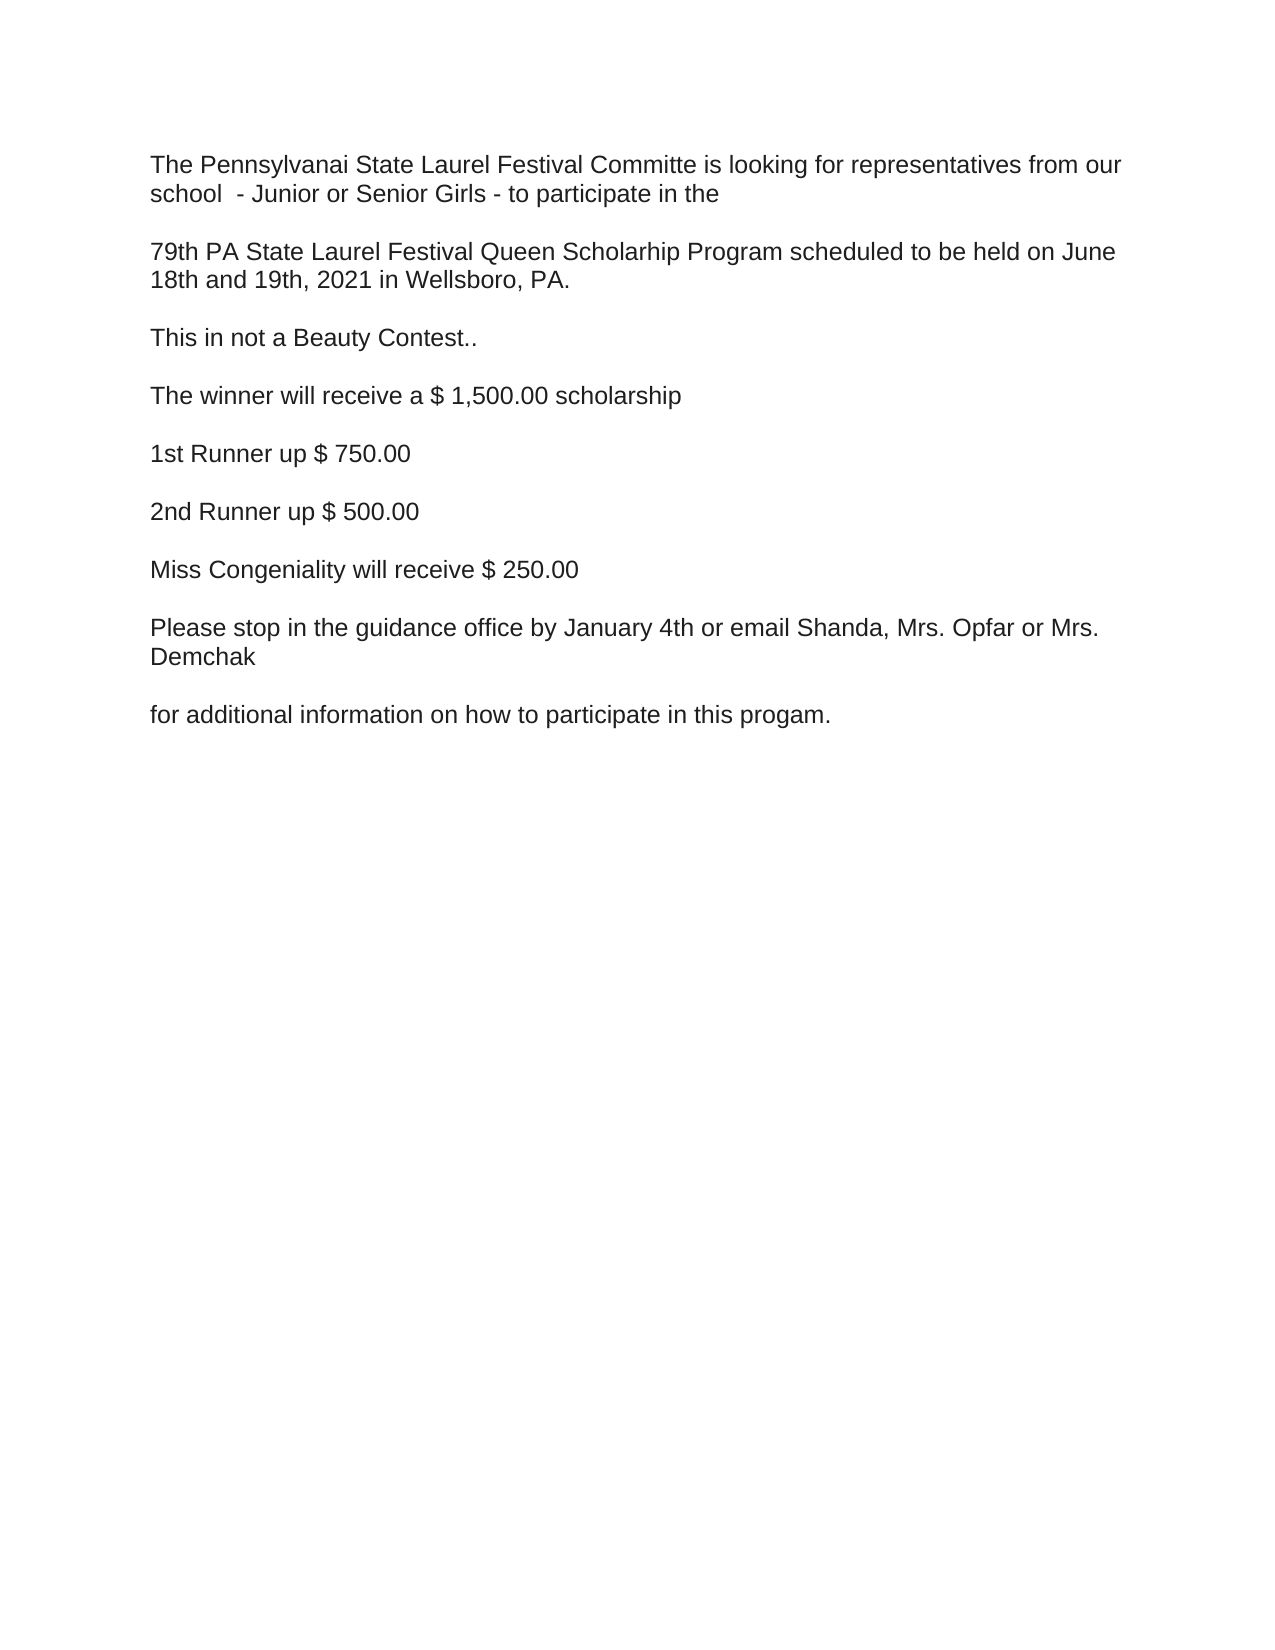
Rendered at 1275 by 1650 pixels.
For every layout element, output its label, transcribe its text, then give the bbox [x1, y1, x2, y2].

text This in not a Beauty Contest.. [150, 323, 1125, 352]
text The Pennsylvanai State Laurel Festival Committe is looking for representatives from our school - Junior or Senior Girls - to participate in the [150, 150, 1125, 207]
text Please stop in the guidance office by January 4th or email Shanda, Mrs. Opfar or Mrs. Demchak [150, 613, 1125, 670]
text 2nd Runner up $ 500.00 [150, 497, 1125, 526]
text Miss Congeniality will receive $ 250.00 [150, 555, 1125, 584]
text 79th PA State Laurel Festival Queen Scholarhip Program scheduled to be held on June 18th and 19th, 2021 in Wellsboro, PA. [150, 237, 1125, 294]
text for additional information on how to participate in this progam. [150, 699, 1125, 728]
text The winner will receive a $ 1,500.00 scholarship [150, 381, 1125, 410]
text 1st Runner up $ 750.00 [150, 439, 1125, 468]
